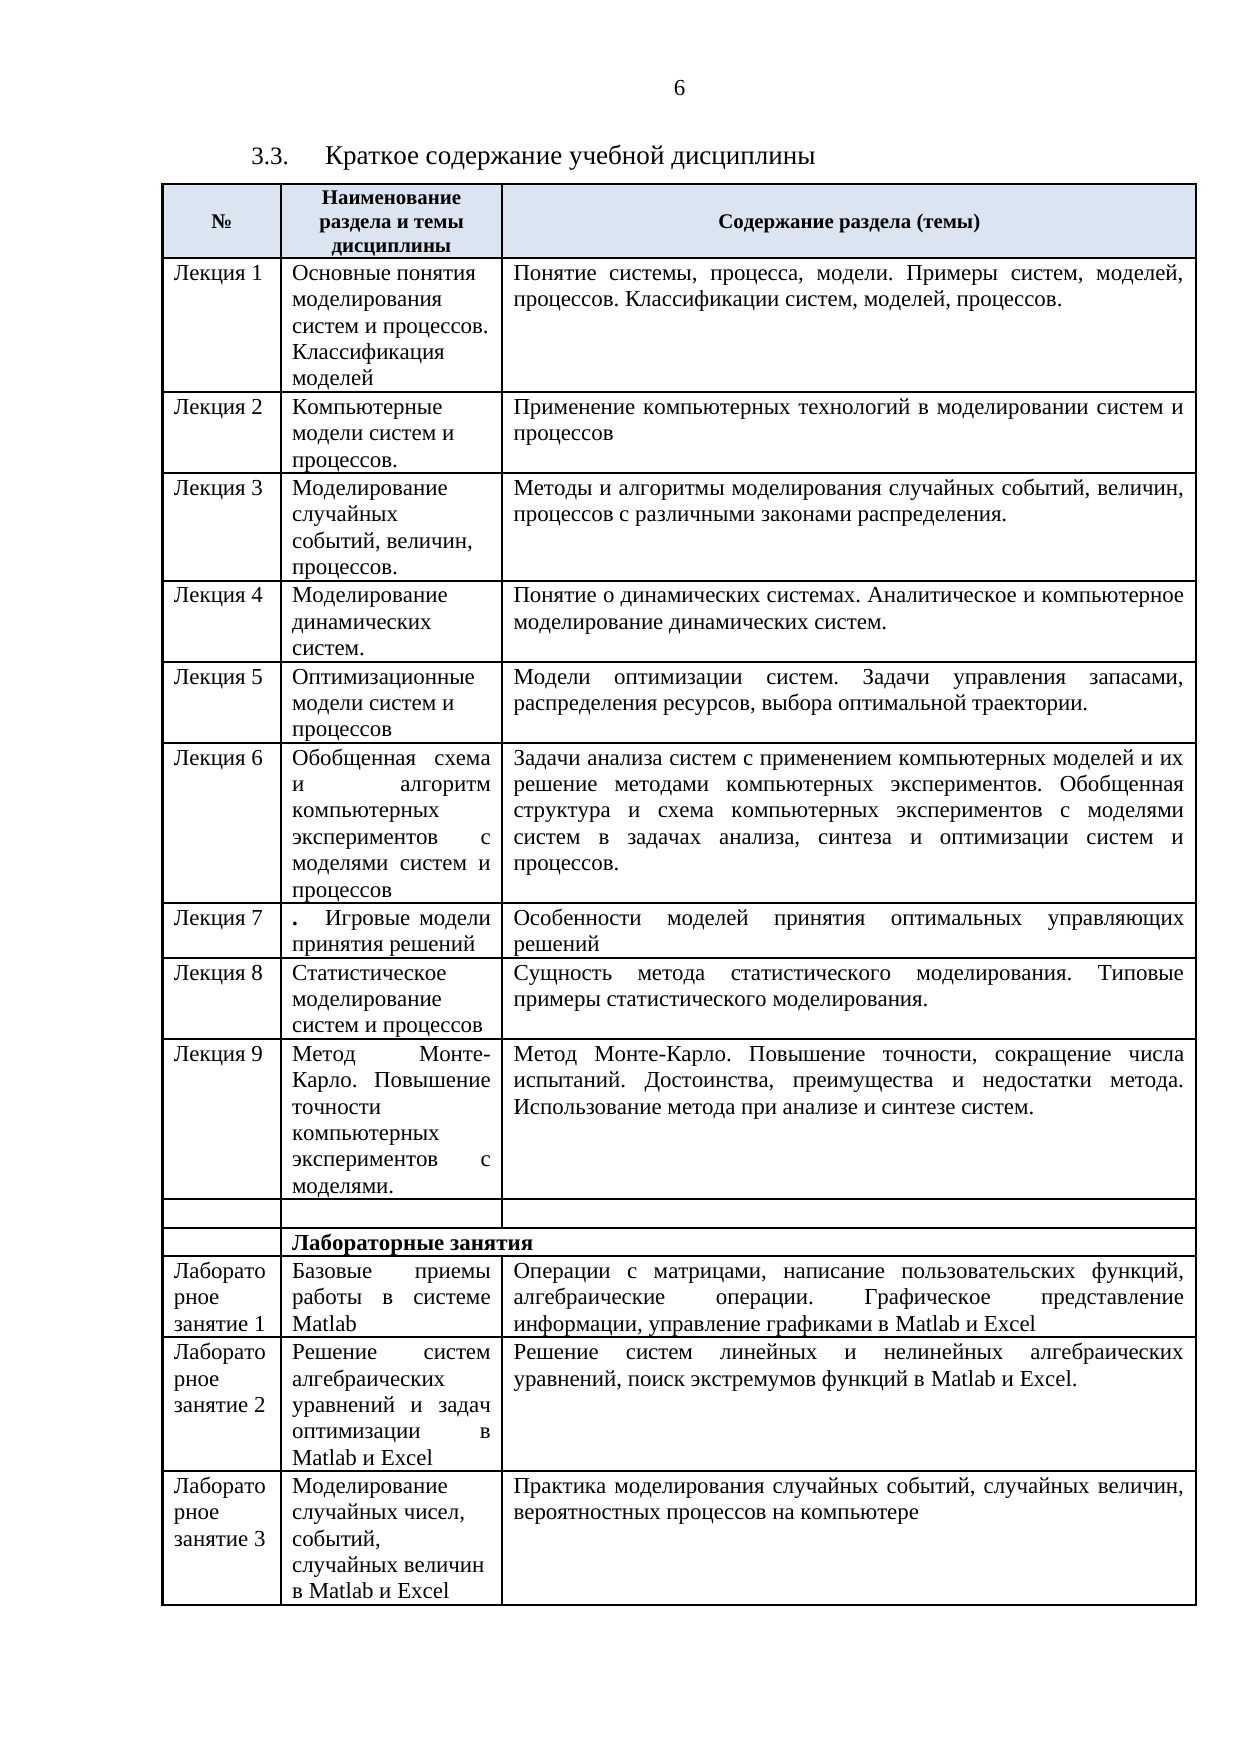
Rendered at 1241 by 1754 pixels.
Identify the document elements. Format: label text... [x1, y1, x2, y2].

table_cell Операции с матрицами, написание пользовательских функций, алгебраические операции. Графическое представление информации, управление графиками в Matlab и Excel [503, 1257, 1195, 1336]
table_cell Метод Монте-Карло. Повышение точности, сокращение числа испытаний. Достоинства, преимущества и недостатки метода. Использование метода при анализе и синтезе систем. [503, 1040, 1195, 1198]
table_cell Лабораторное занятие 2 [164, 1338, 280, 1470]
table_cell Моделирование случайных чисел, событий, случайных величин в Matlab и Excel [282, 1472, 501, 1604]
table_cell Понятие системы, процесса, модели. Примеры систем, моделей, процессов. Классификации систем, моделей, процессов. [503, 259, 1195, 391]
table_cell [164, 1229, 280, 1255]
table_cell Лекция 8 [164, 959, 280, 1038]
table_cell Понятие о динамических системах. Аналитическое и компьютерное моделирование динамических систем. [503, 582, 1195, 661]
table_cell Моделирование динамических систем. [282, 582, 501, 661]
table_cell Метод Монте-Карло. Повышение точности компьютерных экспериментов с моделями. [282, 1040, 501, 1198]
table_cell Лекция 2 [164, 393, 280, 472]
table_cell Лабораторное занятие 1 [164, 1257, 280, 1336]
table_header № [164, 185, 280, 257]
table_cell Компьютерные модели систем и процессов. [282, 393, 501, 472]
table_cell . Игровые модели принятия решений [282, 904, 501, 957]
table_cell [164, 1200, 280, 1227]
table_cell Базовые приемы работы в системе Matlab [282, 1257, 501, 1336]
table_cell Методы и алгоритмы моделирования случайных событий, величин, процессов с различными законами распределения. [503, 474, 1195, 579]
table_cell Лекция 1 [164, 259, 280, 391]
table_cell Оптимизационные модели систем и процессов [282, 663, 501, 742]
table_cell Решение систем алгебраических уравнений и задач оптимизации в Matlab и Excel [282, 1338, 501, 1470]
subtitle Краткое содержание учебной дисциплины [251, 139, 1181, 170]
table_cell Сущность метода статистического моделирования. Типовые примеры статистического моделирования. [503, 959, 1195, 1038]
table_cell [282, 1200, 501, 1227]
table_cell Лекция 6 [164, 744, 280, 902]
table_cell Задачи анализа систем с применением компьютерных моделей и их решение методами компьютерных экспериментов. Обобщенная структура и схема компьютерных экспериментов с моделями систем в задачах анализа, синтеза и оптимизации систем и процессов. [503, 744, 1195, 902]
table_cell Особенности моделей принятия оптимальных управляющих решений [503, 904, 1195, 957]
table_cell Статистическое моделирование систем и процессов [282, 959, 501, 1038]
table_cell Лекция 3 [164, 474, 280, 579]
table_cell Моделирование случайных событий, величин, процессов. [282, 474, 501, 579]
table_cell Лекция 4 [164, 582, 280, 661]
table_cell Основные понятия моделирования систем и процессов. Классификация моделей [282, 259, 501, 391]
table_header Содержание раздела (темы) [503, 185, 1195, 257]
table_cell Лекция 9 [164, 1040, 280, 1198]
table_cell Лекция 5 [164, 663, 280, 742]
table_cell Лекция 7 [164, 904, 280, 957]
table_cell Лабораторные занятия [282, 1229, 1195, 1255]
table_cell Применение компьютерных технологий в моделировании систем и процессов [503, 393, 1195, 472]
table_header Наименование раздела и темы дисциплины [282, 185, 501, 257]
table_cell Обобщенная схема и алгоритм компьютерных экспериментов с моделями систем и процессов [282, 744, 501, 902]
table_cell Лабораторное занятие 3 [164, 1472, 280, 1604]
table_cell [503, 1200, 1195, 1227]
table_cell Практика моделирования случайных событий, случайных величин, вероятностных процессов на компьютере [503, 1472, 1195, 1604]
table_cell Решение систем линейных и нелинейных алгебраических уравнений, поиск экстремумов функций в Matlab и Excel. [503, 1338, 1195, 1470]
table_cell Модели оптимизации систем. Задачи управления запасами, распределения ресурсов, выбора оптимальной траектории. [503, 663, 1195, 742]
